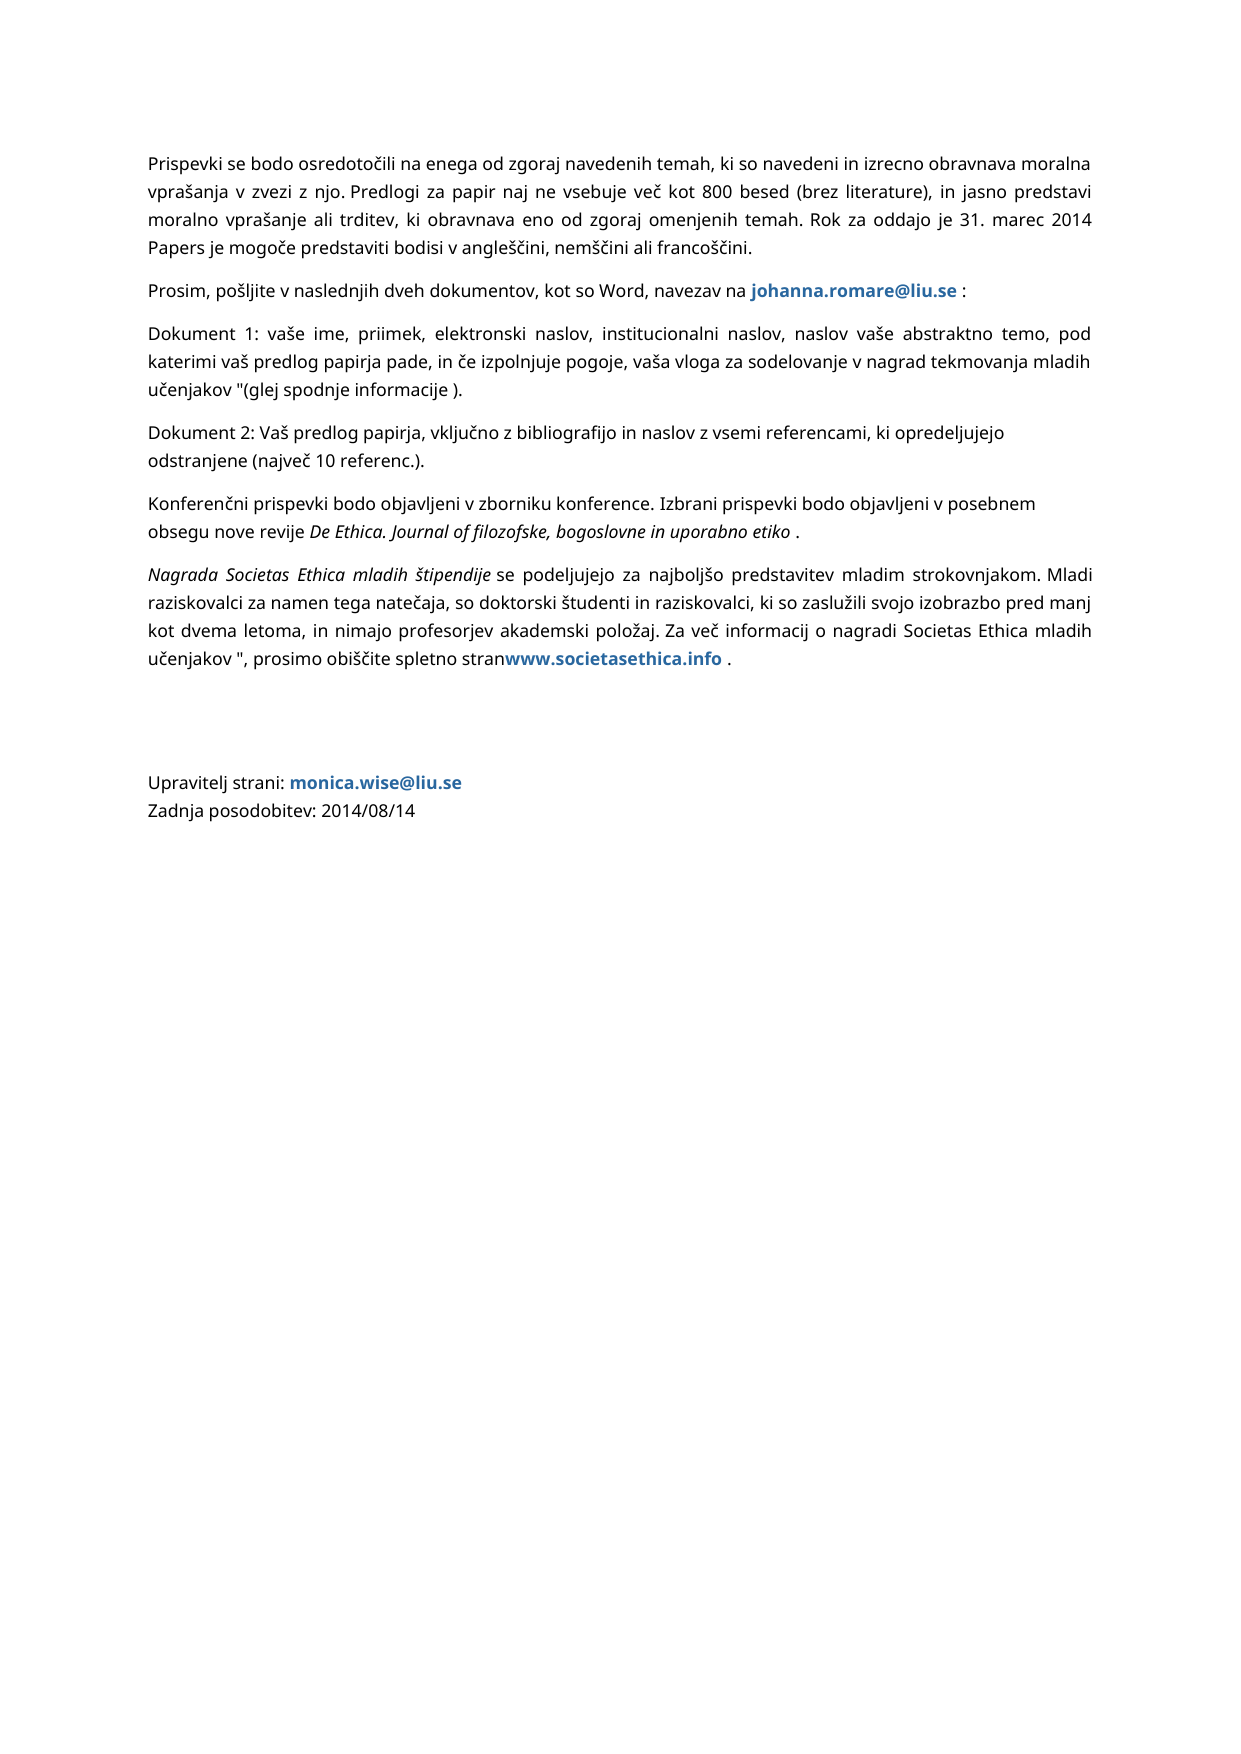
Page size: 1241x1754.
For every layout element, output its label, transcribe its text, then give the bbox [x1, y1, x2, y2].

text Nagrada Societas Ethica mladih štipendije se podeljujejo za najboljšo predstavitev mladim strokovnjakom. Mladi raziskovalci za namen tega natečaja, so doktorski študenti in raziskovalci, ki so zaslužili svojo izobrazbo pred manj kot dvema letoma, in nimajo profesorjev akademski položaj. Za več informacij o nagradi Societas Ethica mladih učenjakov ", prosimo obiščite spletno stranwww.societasethica.info . [148, 559, 1093, 671]
text Konferenčni prispevki bodo objavljeni v zborniku konference. Izbrani prispevki bodo objavljeni v posebnem obsegu nove revije De Ethica. Journal of filozofske, bogoslovne in uporabno etiko . [148, 488, 1093, 544]
text Prosim, pošljite v naslednjih dveh dokumentov, kot so Word, navezav na johanna.romare@liu.se : [148, 275, 1093, 303]
text Upravitelj strani: monica.wise@liu.se Zadnja posodobitev: 2014/08/14 [148, 767, 1093, 823]
text Dokument 2: Vaš predlog papirja, vključno z bibliografijo in naslov z vsemi referencami, ki opredeljujejo odstranjene (največ 10 referenc.). [148, 417, 1093, 473]
text Prispevki se bodo osredotočili na enega od zgoraj navedenih temah, ki so navedeni in izrecno obravnava moralna vprašanja v zvezi z njo. Predlogi za papir naj ne vsebuje več kot 800 besed (brez literature), in jasno predstavi moralno vprašanje ali trditev, ki obravnava eno od zgoraj omenjenih temah. Rok za oddajo je 31. marec 2014 Papers je mogoče predstaviti bodisi v angleščini, nemščini ali francoščini. [148, 148, 1093, 260]
text Dokument 1: vaše ime, priimek, elektronski naslov, institucionalni naslov, naslov vaše abstraktno temo, pod katerimi vaš predlog papirja pade, in če izpolnjuje pogoje, vaša vloga za sodelovanje v nagrad tekmovanja mladih učenjakov "(glej spodnje informacije ). [148, 318, 1093, 402]
